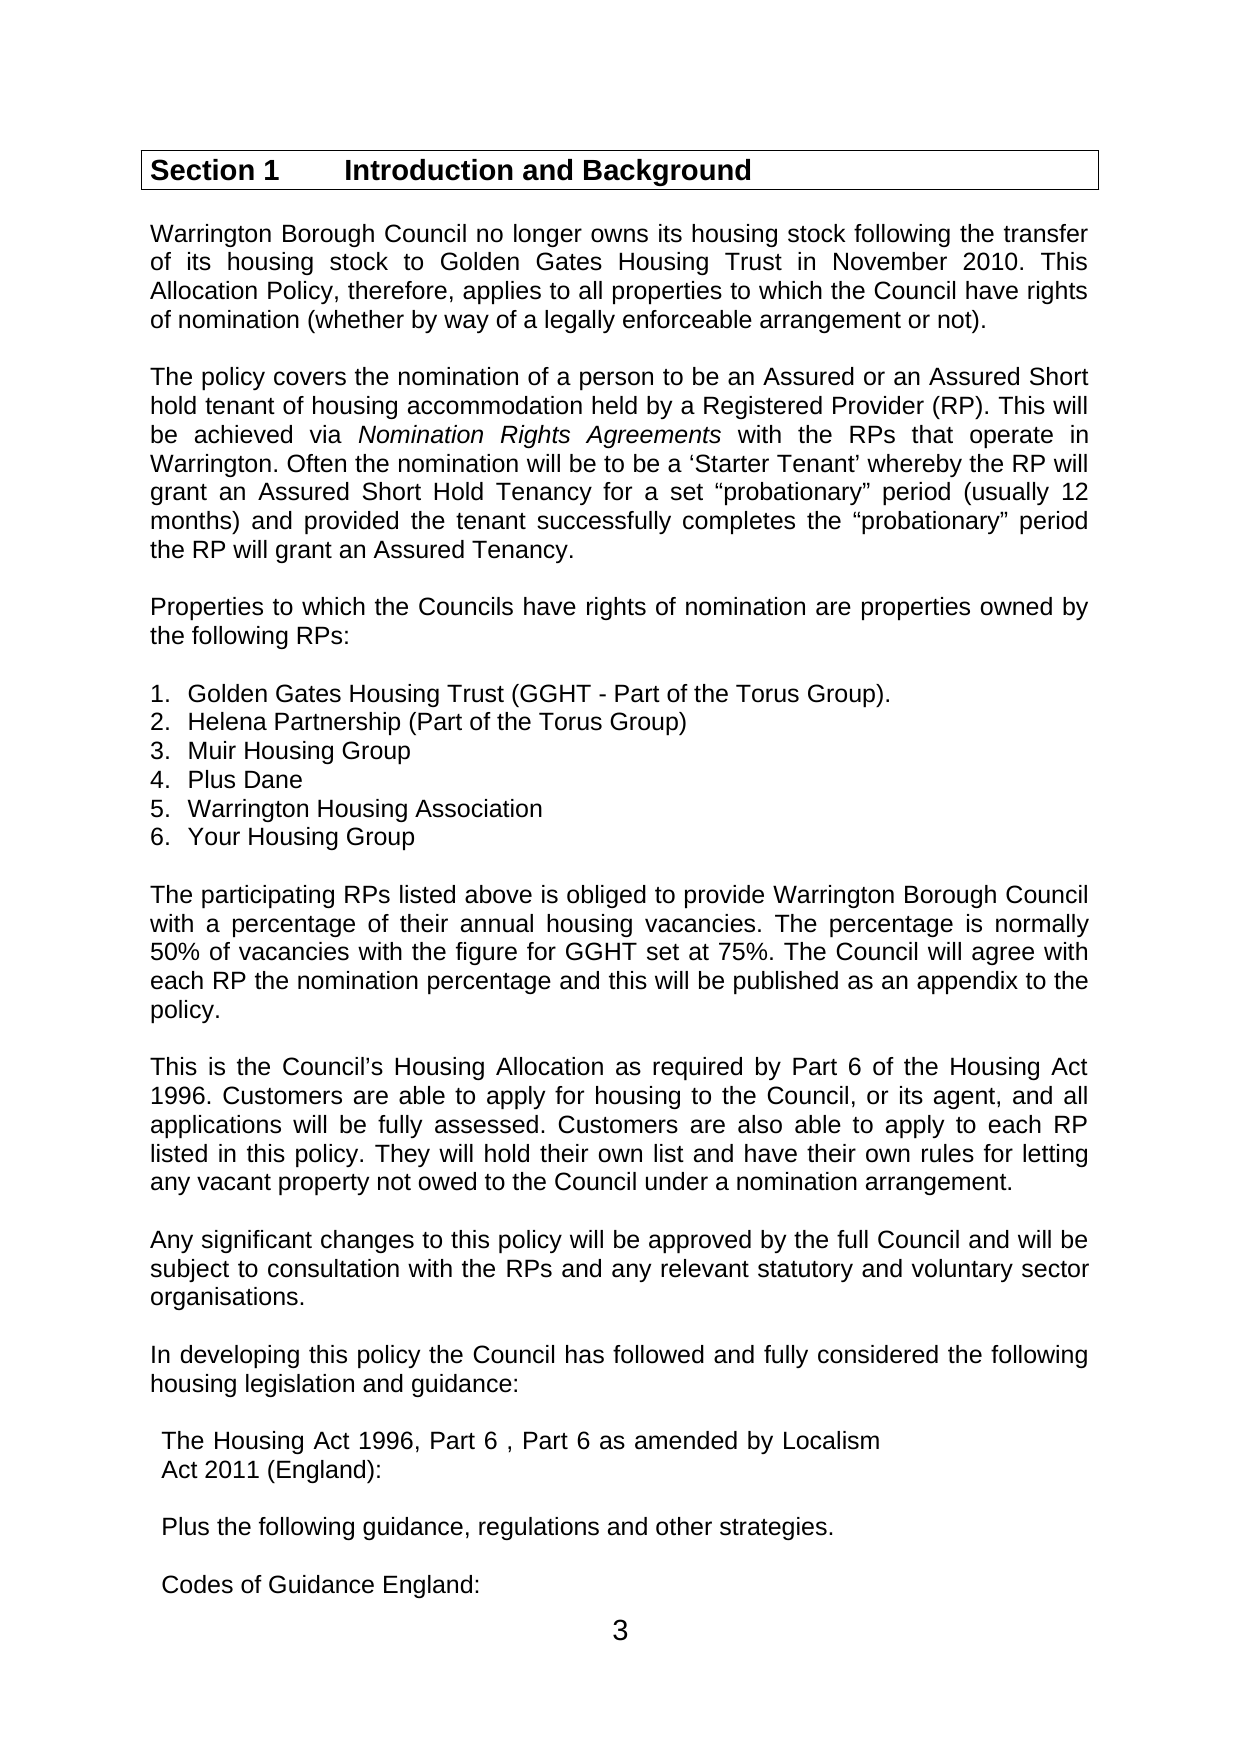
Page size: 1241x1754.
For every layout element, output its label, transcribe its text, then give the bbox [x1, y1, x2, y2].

text Section 1 Introduction and Background [142, 151, 1098, 189]
text The participating RPs listed above is obliged to provide Warrington Borough Council with a percentage of their annual housing vacancies. The percentage is normally 50% of vacancies with the figure for GGHT set at 75%. The Council will agree with each RP the nomination percentage and this will be published as an appendix to the policy. [150, 880, 1090, 1023]
text This is the Council’s Housing Allocation as required by Part 6 of the Housing Act 1996. Customers are able to apply for housing to the Council, or its agent, and all applications will be fully assessed. Customers are also able to apply to each RP listed in this policy. They will hold their own list and have their own rules for letting any vacant property not owed to the Council under a nomination arrangement. [150, 1052, 1090, 1196]
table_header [150, 1426, 894, 1604]
list Warrington Housing Association [150, 793, 1090, 822]
list Your Housing Group [150, 822, 1090, 851]
text Properties to which the Councils have rights of nomination are properties owned by the following RPs: [150, 592, 1090, 650]
list Muir Housing Group [150, 736, 1090, 765]
list Golden Gates Housing Trust (GGHT - Part of the Torus Group). [150, 678, 1090, 707]
text Warrington Borough Council no longer owns its housing stock following the transfer of its housing stock to Golden Gates Housing Trust in November 2010. This Allocation Policy, therefore, applies to all properties to which the Council have rights of nomination (whether by way of a legally enforceable arrangement or not). [150, 218, 1090, 333]
text In developing this policy the Council has followed and fully considered the following housing legislation and guidance: [150, 1340, 1090, 1397]
text Any significant changes to this policy will be approved by the full Council and will be subject to consultation with the RPs and any relevant statutory and voluntary sector organisations. [150, 1225, 1090, 1311]
text The policy covers the nomination of a person to be an Assured or an Assured Short hold tenant of housing accommodation held by a Registered Provider (RP). This will be achieved via Nomination Rights Agreements with the RPs that operate in Warrington. Often the nomination will be to be a ‘Starter Tenant’ whereby the RP will grant an Assured Short Hold Tenancy for a set “probationary” period (usually 12 months) and provided the tenant successfully completes the “probationary” period the RP will grant an Assured Tenancy. [150, 362, 1090, 563]
list Plus Dane [150, 765, 1090, 793]
list Helena Partnership (Part of the Torus Group) [150, 707, 1090, 736]
